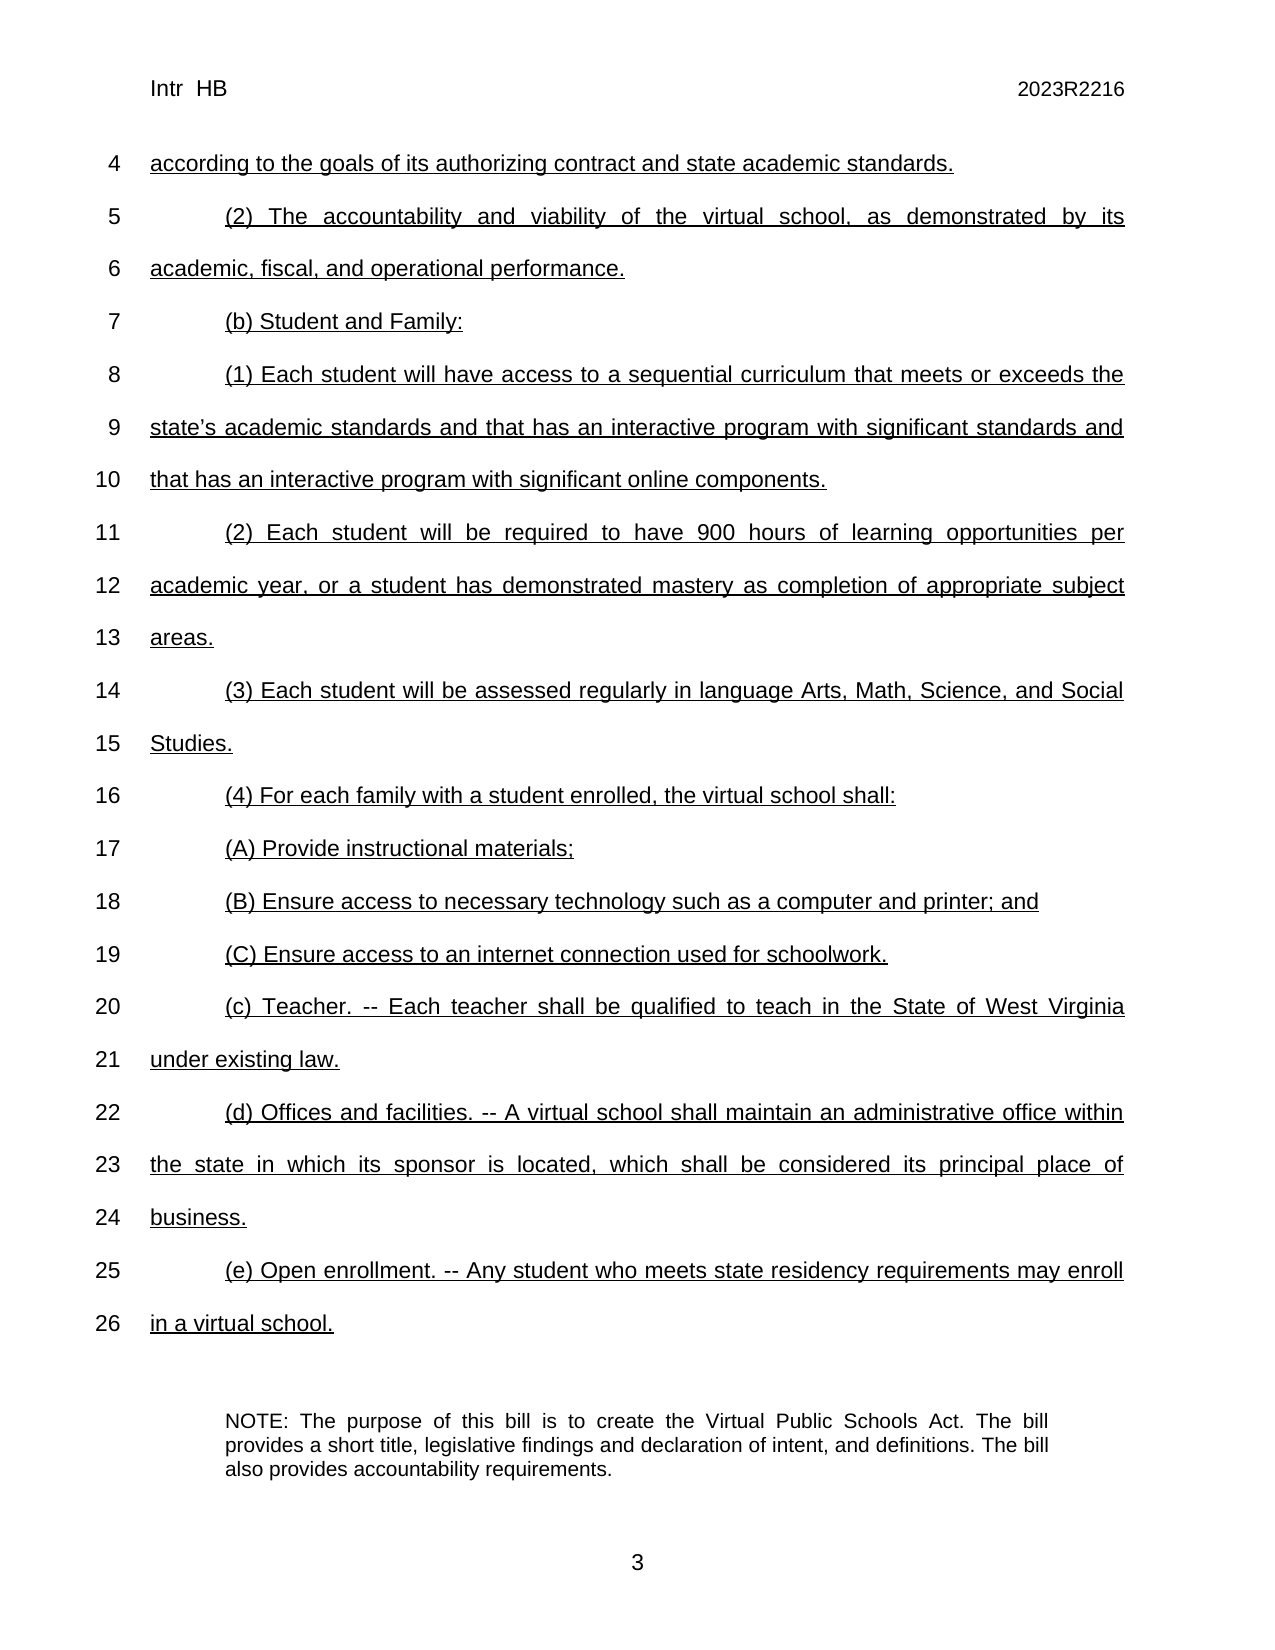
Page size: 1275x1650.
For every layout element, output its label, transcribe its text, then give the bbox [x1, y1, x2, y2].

text (2) The accountability and viability of the virtual school, as demonstrated by its academic, fiscal, and operational performance. [150, 203, 1125, 282]
text (d) Offices and facilities. -- A virtual school shall maintain an administrative office within the state in which its sponsor is located, which shall be considered its principal place of business. [150, 1099, 1125, 1231]
text (2) Each student will be required to have 900 hours of learning opportunities per academic year, or a student has demonstrated mastery as completion of appropriate subject areas. [150, 596, 1125, 651]
text NOTE: The purpose of this bill is to create the Virtual Public Schools Act. The bill provides a short title, legislative findings and declaration of intent, and definitions. The bill also provides accountability requirements. [225, 1409, 1050, 1481]
text (A) Provide instructional materials; [150, 835, 1125, 862]
text (b) Student and Family: [150, 308, 1125, 334]
text (4) For each family with a student enrolled, the virtual school shall: [150, 782, 1125, 809]
text (C) Ensure access to an internet connection used for schoolwork. [150, 941, 1125, 967]
text (e) Open enrollment. -- Any student who meets state residency requirements may enroll in a virtual school. [150, 1257, 1125, 1336]
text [150, 150, 1125, 176]
text (c) Teacher. -- Each teacher shall be qualified to teach in the State of West Virginia under existing law. [150, 993, 1125, 1072]
text (2) Each student will be required to have 900 hours of learning opportunities per academic year, or a student has demonstrated mastery as completion of appropriate subject areas. [150, 519, 1125, 594]
text (1) Each student will have access to a sequential curriculum that meets or exceeds the state’s academic standards and that has an interactive program with significant standards and that has an interactive program with significant online components. [150, 361, 1125, 493]
text (B) Ensure access to necessary technology such as a computer and printer; and [150, 888, 1125, 914]
text (3) Each student will be assessed regularly in language Arts, Math, Science, and Social Studies. [150, 677, 1125, 756]
